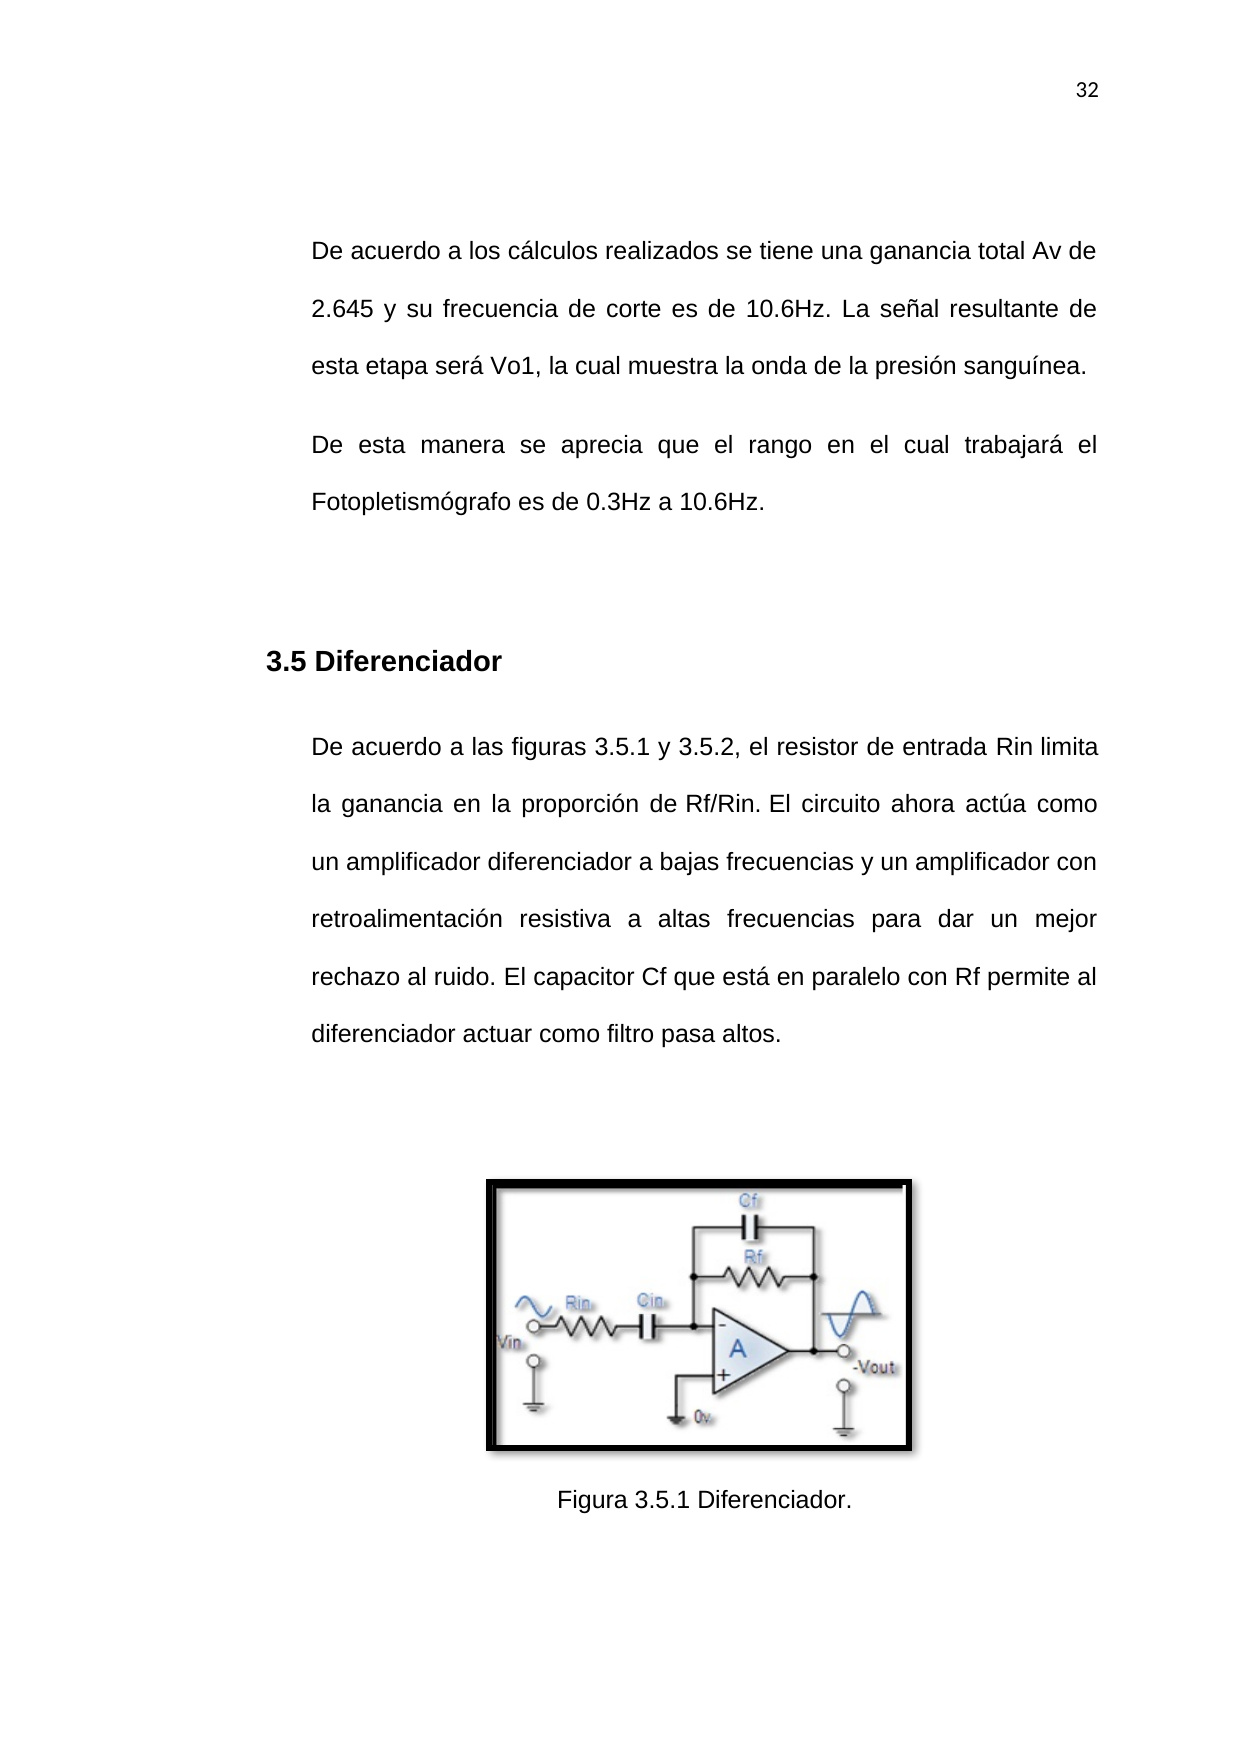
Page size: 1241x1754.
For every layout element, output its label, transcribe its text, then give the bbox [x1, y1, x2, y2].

text De acuerdo a los cálculos realizados se tiene una ganancia total Av de 2.645 y su frecuencia de corte es de 10.6Hz. La señal resultante de esta etapa será Vo1, la cual muestra la onda de la presión sanguínea. [311, 236, 1098, 380]
text 3.5 Diferenciador [266, 644, 1098, 677]
text De acuerdo a las figuras 3.5.1 y 3.5.2, el resistor de entrada Rin limita la ganancia en la proporción de Rf/Rin. El circuito ahora actúa como un amplificador diferenciador a bajas frecuencias y un amplificador con retroalimentación resistiva a altas frecuencias para dar un mejor rechazo al ruido. El capacitor Cf que está en paralelo con Rf permite al diferenciador actuar como filtro pasa altos. [311, 732, 1098, 1048]
text Figura 3.5.1 Diferenciador. [311, 1485, 1098, 1514]
picture [492, 1185, 906, 1445]
text De esta manera se aprecia que el rango en el cual trabajará el Fotopletismógrafo es de 0.3Hz a 10.6Hz. [311, 429, 1098, 516]
